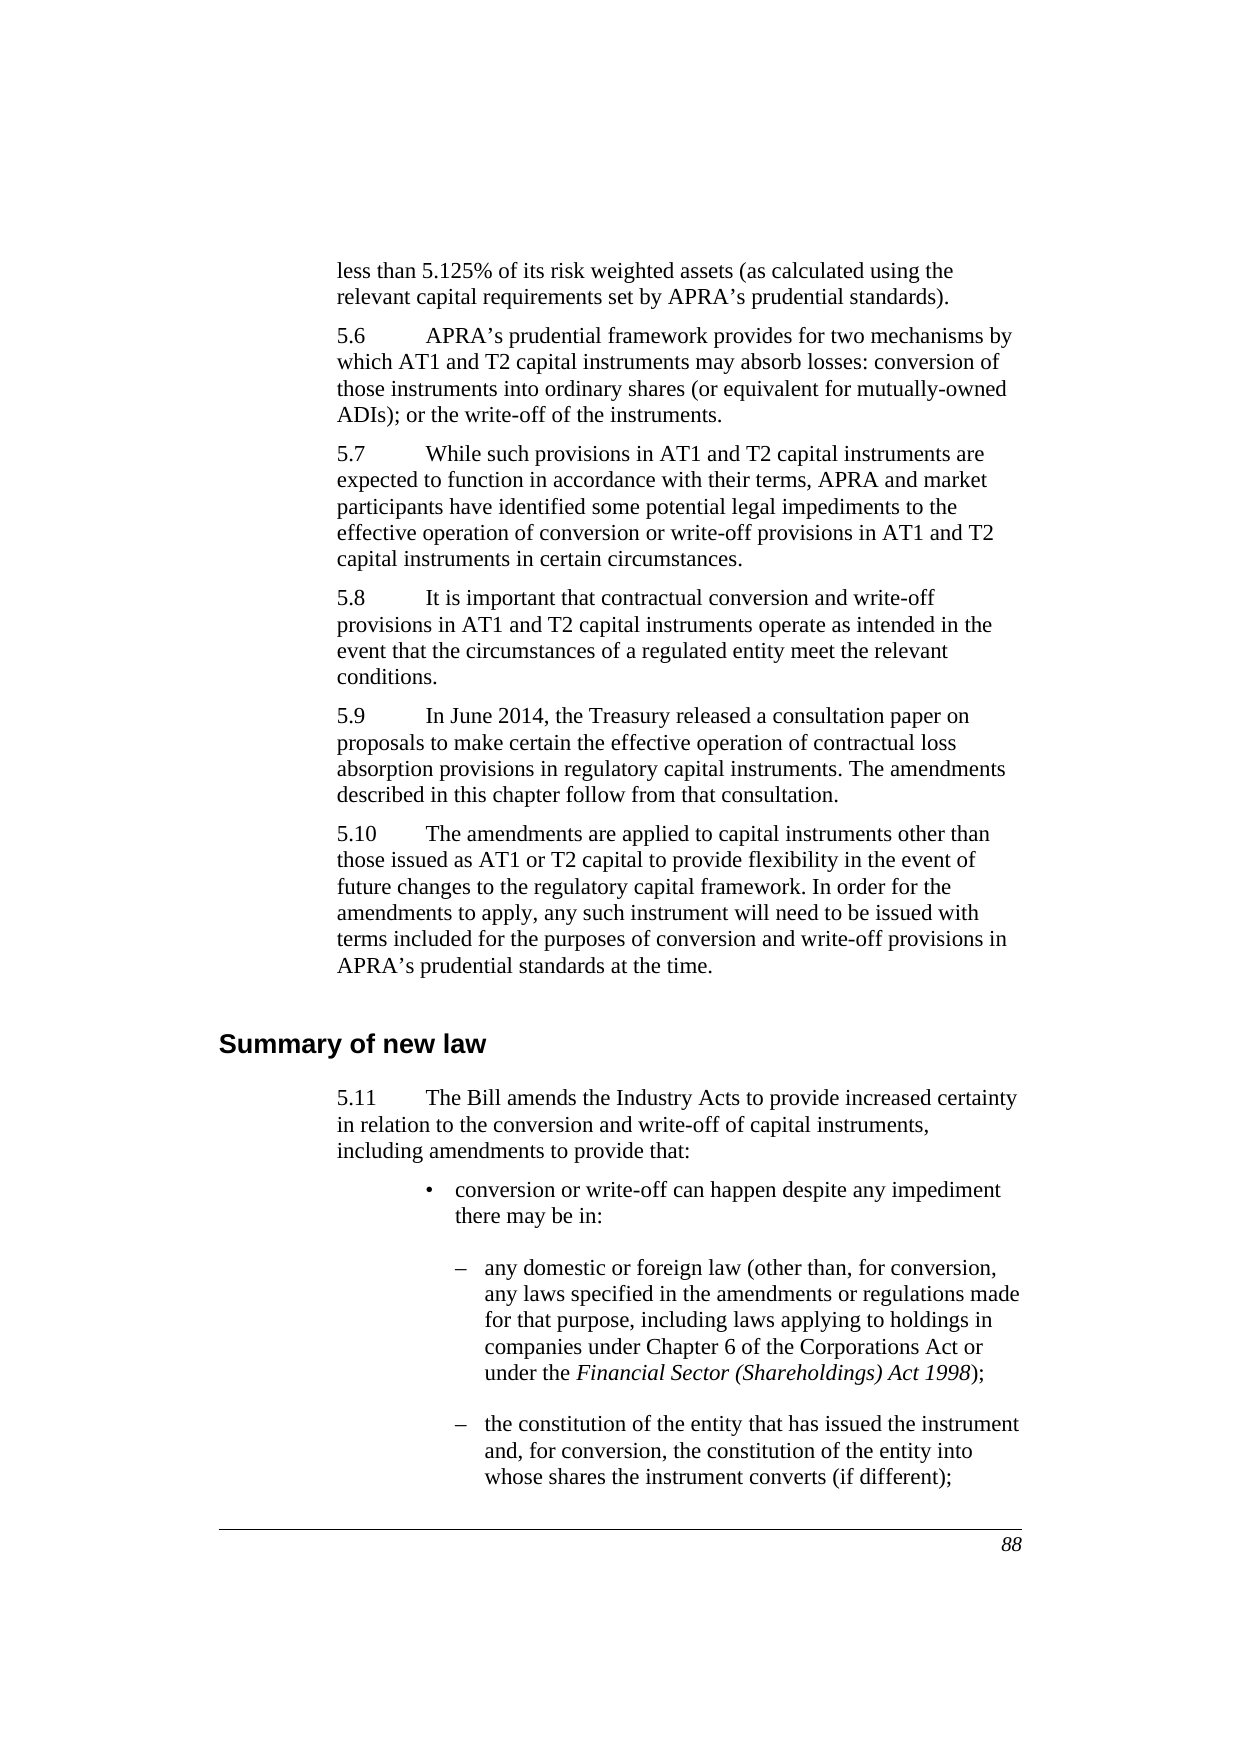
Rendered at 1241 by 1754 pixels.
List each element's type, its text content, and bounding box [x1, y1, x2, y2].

list The amendments are applied to capital instruments other than those issued as AT1 or T2 capital to provide flexibility in the event of future changes to the regulatory capital framework. In order for the amendments to apply, any such instrument will need to be issued with terms included for the purposes of conversion and write-off provisions in APRA’s prudential standards at the time. [337, 820, 1022, 978]
list any domestic or foreign law (other than, for conversion, any laws specified in the amendments or regulations made for that purpose, including laws applying to holdings in companies under Chapter 6 of the Corporations Act or under the Financial Sector (Shareholdings) Act 1998); [455, 1254, 1022, 1386]
subtitle Summary of new law [218, 1028, 1022, 1059]
list In June 2014, the Treasury released a consultation paper on proposals to make certain the effective operation of contractual loss absorption provisions in regulatory capital instruments. The amendments described in this chapter follow from that consultation. [337, 702, 1022, 808]
list Further, in order for AT1 instruments that are accounted for as liabilities to be considered as regulatory capital of an ADI, they must also convert or be written off where the ADI holds CET1 capital equal to or less than 5.125% of its risk weighted assets (as calculated using the relevant capital requirements set by APRA’s prudential standards). [337, 257, 1022, 309]
text conversion or write-off can happen despite any impediment there may be in: [425, 1176, 1022, 1229]
list the constitution of the entity that has issued the instrument and, for conversion, the constitution of the entity into whose shares the instrument converts (if different); [455, 1411, 1022, 1489]
list While such provisions in AT1 and T2 capital instruments are expected to function in accordance with their terms, APRA and market participants have identified some potential legal impediments to the effective operation of conversion or write-off provisions in AT1 and T2 capital instruments in certain circumstances. [337, 440, 1022, 572]
list The Bill amends the Industry Acts to provide increased certainty in relation to the conversion and write-off of capital instruments, including amendments to provide that: [337, 1084, 1022, 1163]
list It is important that contractual conversion and write-off provisions in AT1 and T2 capital instruments operate as intended in the event that the circumstances of a regulated entity meet the relevant conditions. [337, 584, 1022, 690]
list APRA’s prudential framework provides for two mechanisms by which AT1 and T2 capital instruments may absorb losses: conversion of those instruments into ordinary shares (or equivalent for mutually-owned ADIs); or the write-off of the instruments. [337, 322, 1022, 427]
